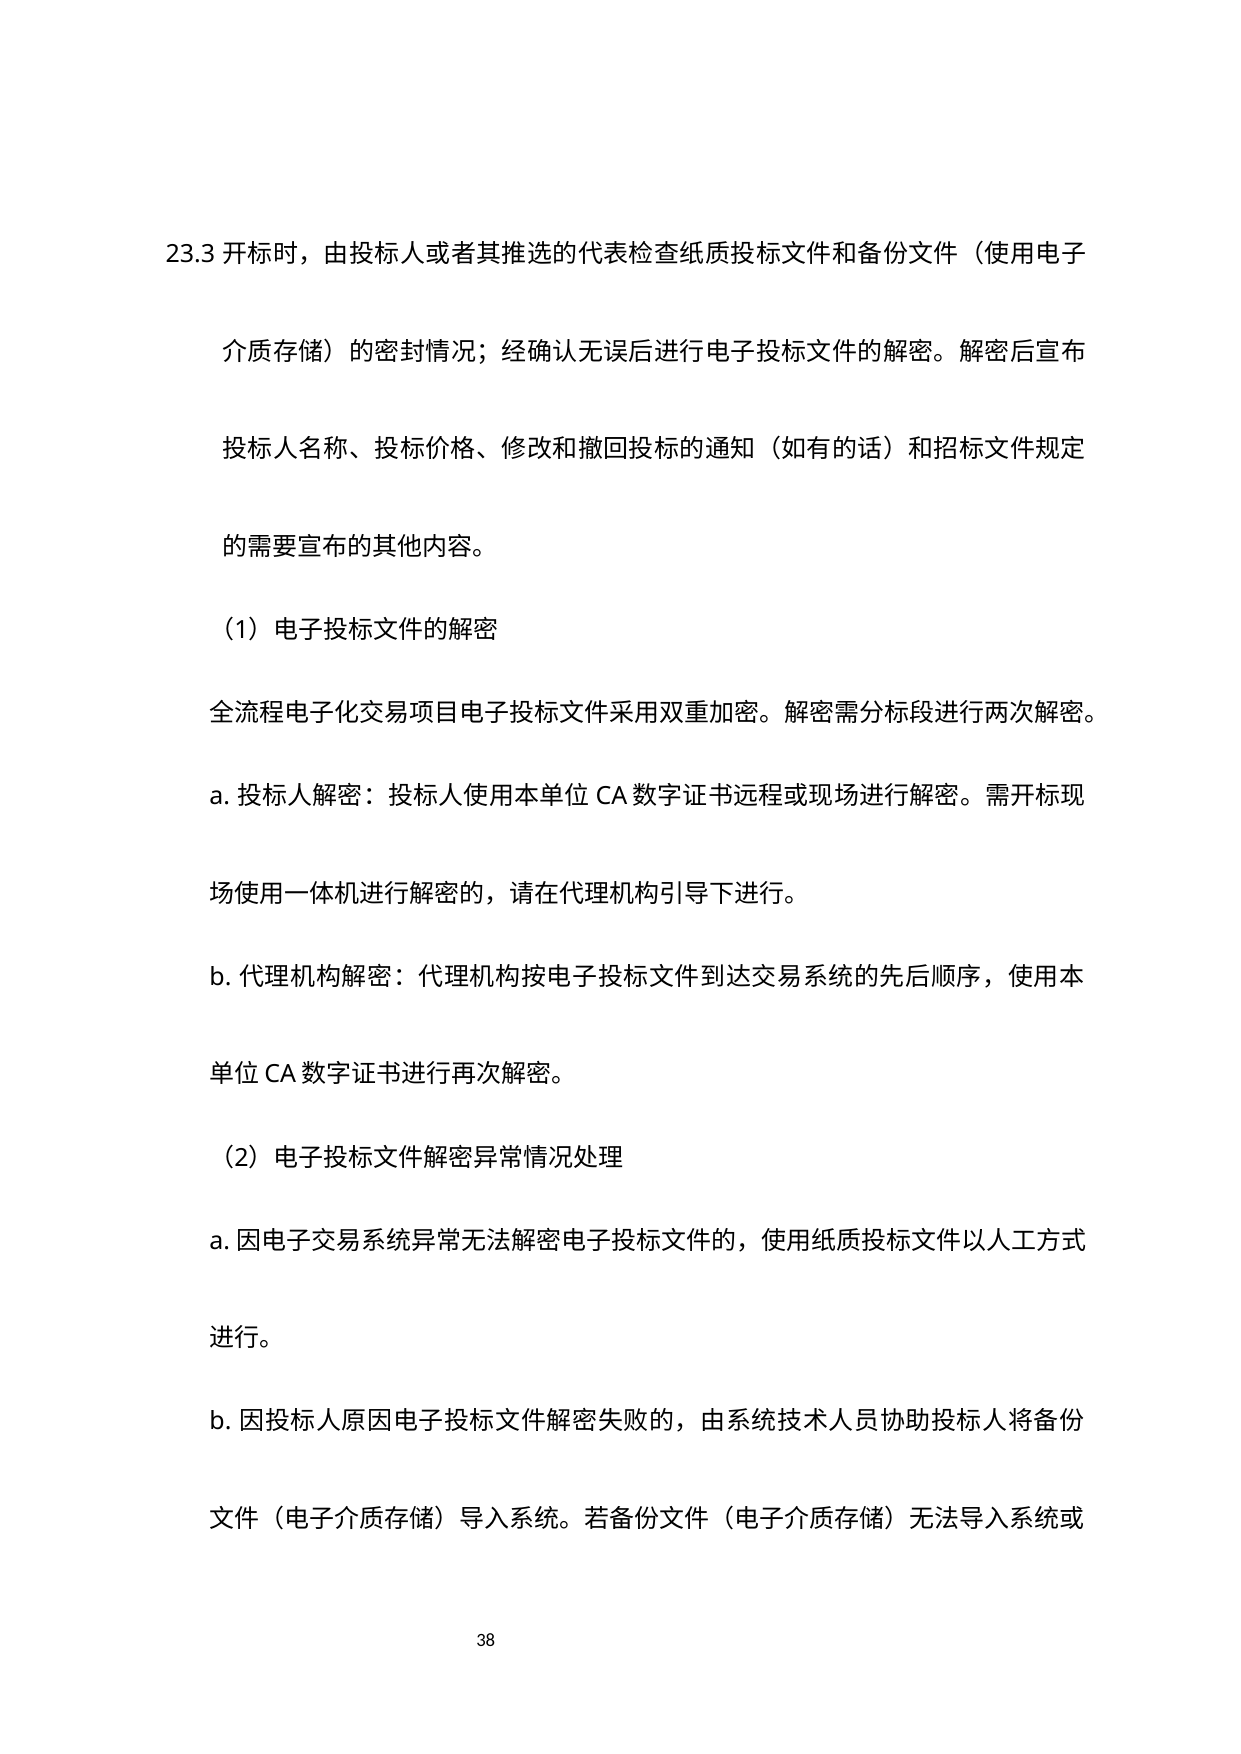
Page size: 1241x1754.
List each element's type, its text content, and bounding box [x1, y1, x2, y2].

text a. 因电子交易系统异常无法解密电子投标文件的，使用纸质投标文件以人工方式进行。 [209, 1206, 1087, 1368]
text （1）电子投标文件的解密 [209, 595, 1087, 660]
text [209, 1386, 1087, 1549]
text 全流程电子化交易项目电子投标文件采用双重加密。解密需分标段进行两次解密。 [209, 678, 1087, 743]
list 开标时，由投标人或者其推选的代表检查纸质投标文件和备份文件（使用电子介质存储）的密封情况；经确认无误后进行电子投标文件的解密。解密后宣布投标人名称、投标价格、修改和撤回投标的通知（如有的话）和招标文件规定的需要宣布的其他内容。 [165, 219, 1087, 577]
text a. 投标人解密：投标人使用本单位CA数字证书远程或现场进行解密。需开标现场使用一体机进行解密的，请在代理机构引导下进行。 [209, 761, 1087, 924]
text （2）电子投标文件解密异常情况处理 [209, 1123, 1087, 1188]
text b. 代理机构解密：代理机构按电子投标文件到达交易系统的先后顺序，使用本单位CA数字证书进行再次解密。 [209, 942, 1087, 1104]
